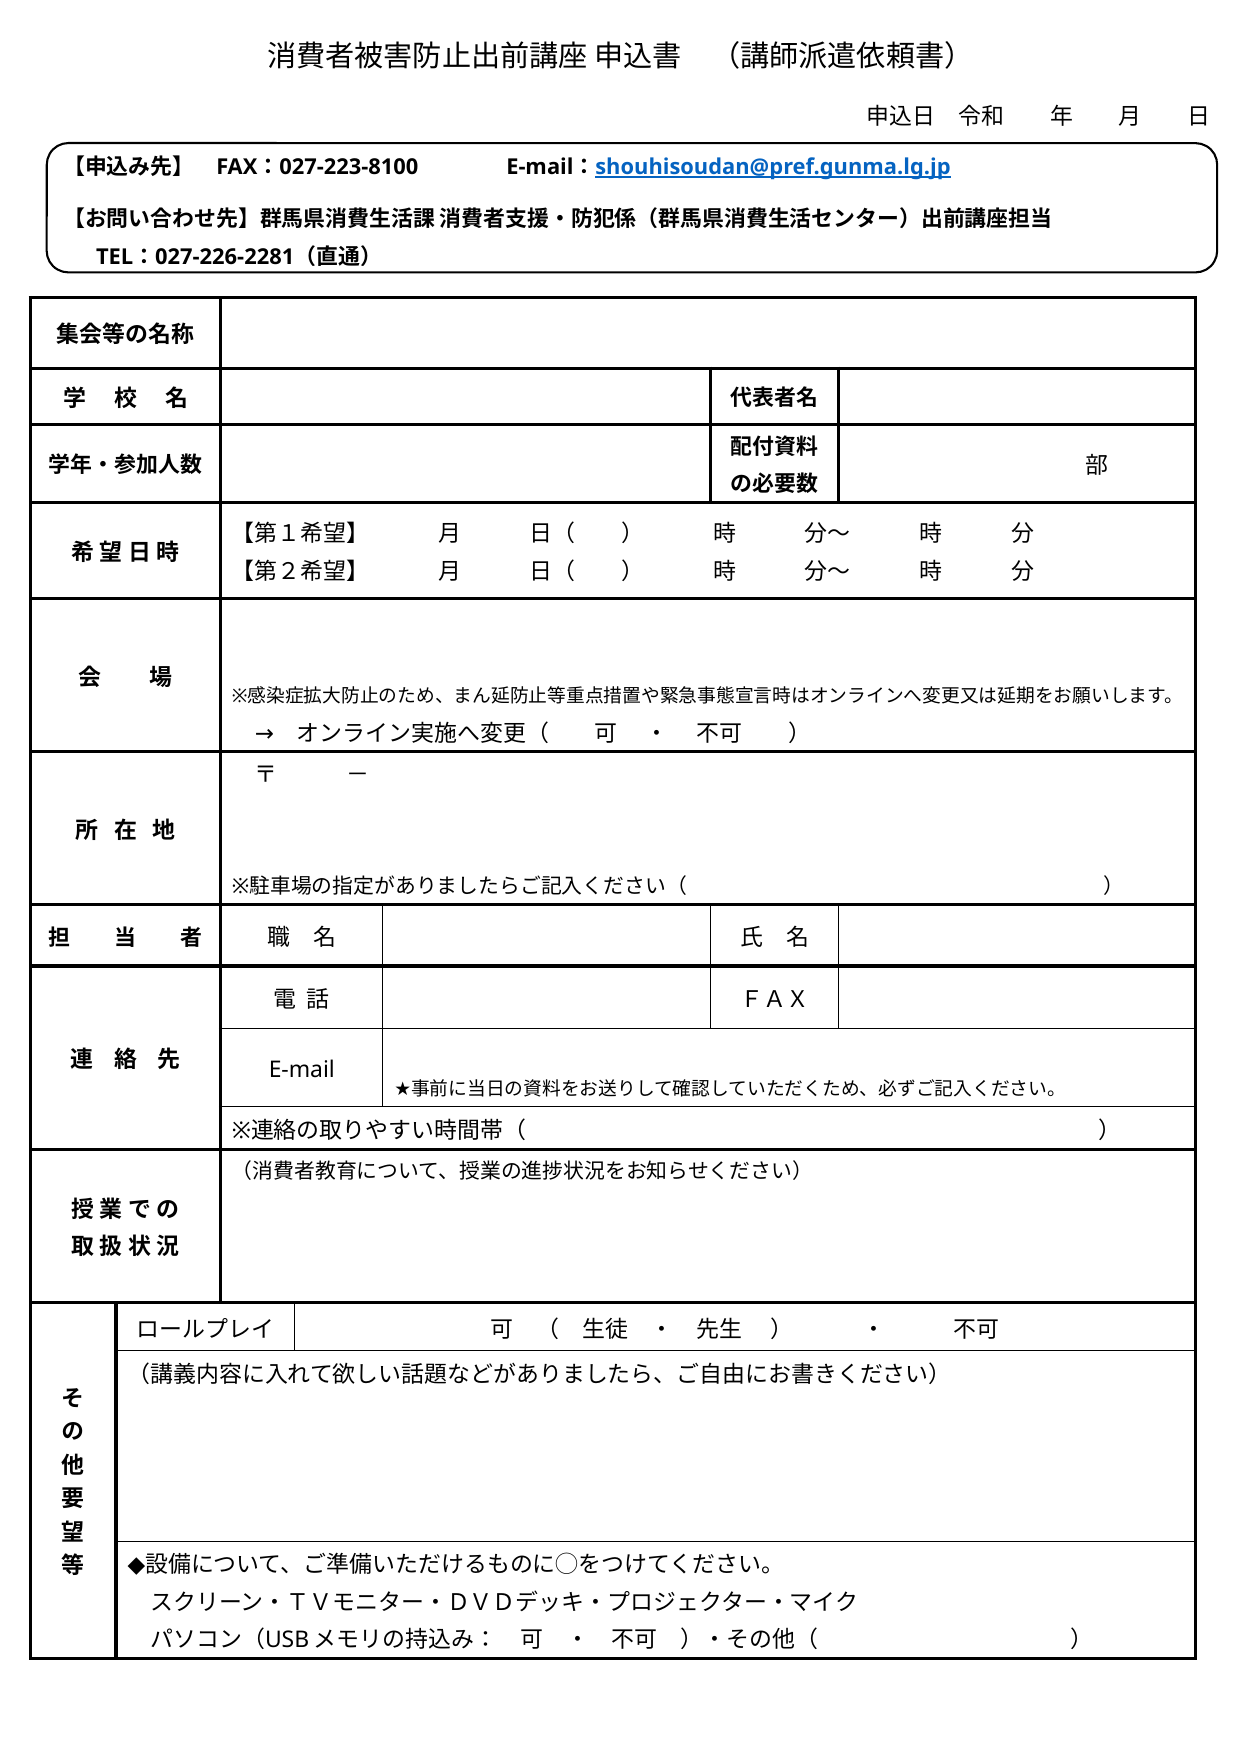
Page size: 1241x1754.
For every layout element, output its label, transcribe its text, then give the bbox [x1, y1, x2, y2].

table_cell 職 名 [222, 906, 382, 964]
table_cell 部 [840, 426, 1194, 501]
table_cell ※感染症拡大防止のため、まん延防止等重点措置や緊急事態宣言時はオンラインへ変更又は延期をお願いします。 → オンライン実施へ変更（ 可 ・ 不可 ） [222, 600, 1194, 750]
table_cell [839, 906, 1194, 964]
table_cell [222, 370, 709, 423]
table_cell 学 校 名 [32, 370, 219, 423]
table_cell ◆設備について、ご準備いただけるものに◯をつけてください。 スクリーン・ＴＶモニター・ＤＶＤデッキ・プロジェクター・マイク パソコン（USBメモリの持込み： 可 ・ 不可 ）・その他（ ） [118, 1542, 1194, 1657]
table_cell 所 在 地 [32, 753, 219, 903]
table_cell （消費者教育について、授業の進捗状況をお知らせください） [222, 1151, 1194, 1301]
table_cell [383, 906, 710, 964]
table_cell 学年・参加人数 [32, 426, 219, 501]
table_header 集会等の名称 [32, 299, 219, 367]
table_cell ★事前に当日の資料をお送りして確認していただくため、必ずご記入ください。 [383, 1029, 1194, 1106]
table_cell 可 （ 生徒 ・ 先生 ） ・ 不可 [295, 1304, 1194, 1350]
text 消費者被害防止出前講座 申込書 （講師派遣依頼書） [30, 33, 1210, 75]
table_cell 希 望 日 時 [32, 504, 219, 597]
table_cell 氏 名 [711, 906, 838, 964]
table_cell [222, 426, 709, 501]
table_cell 連 絡 先 [32, 968, 219, 1148]
table_cell 〒 － ※駐車場の指定がありましたらご記入ください（ ） [222, 753, 1194, 903]
table_cell 担 当 者 [32, 906, 219, 964]
table_cell [840, 370, 1194, 423]
table_cell （講義内容に入れて欲しい話題などがありましたら、ご自由にお書きください） [118, 1351, 1194, 1541]
table_cell 代表者名 [712, 370, 837, 423]
table_cell 授 業 で の 取 扱 状 況 [32, 1151, 219, 1301]
table_cell [383, 968, 710, 1027]
table_cell ＦＡＸ [711, 968, 838, 1027]
table_cell ※連絡の取りやすい時間帯（ ） [222, 1107, 1194, 1148]
table_cell そ の 他 要 望 等 [32, 1304, 114, 1657]
text 申込日 令和 年 月 日 [30, 98, 1210, 131]
table_cell [839, 968, 1194, 1027]
table_header [222, 299, 1194, 367]
table_cell ロールプレイ [118, 1304, 294, 1350]
table_cell E-mail [222, 1029, 382, 1106]
table_cell 配付資料の必要数 [712, 426, 837, 501]
table_cell 【第１希望】 月 日（ ） 時 分～ 時 分 【第２希望】 月 日（ ） 時 分～ 時 分 [222, 504, 1194, 597]
table_cell 会 場 [32, 600, 219, 750]
table_cell 電 話 [222, 968, 382, 1027]
